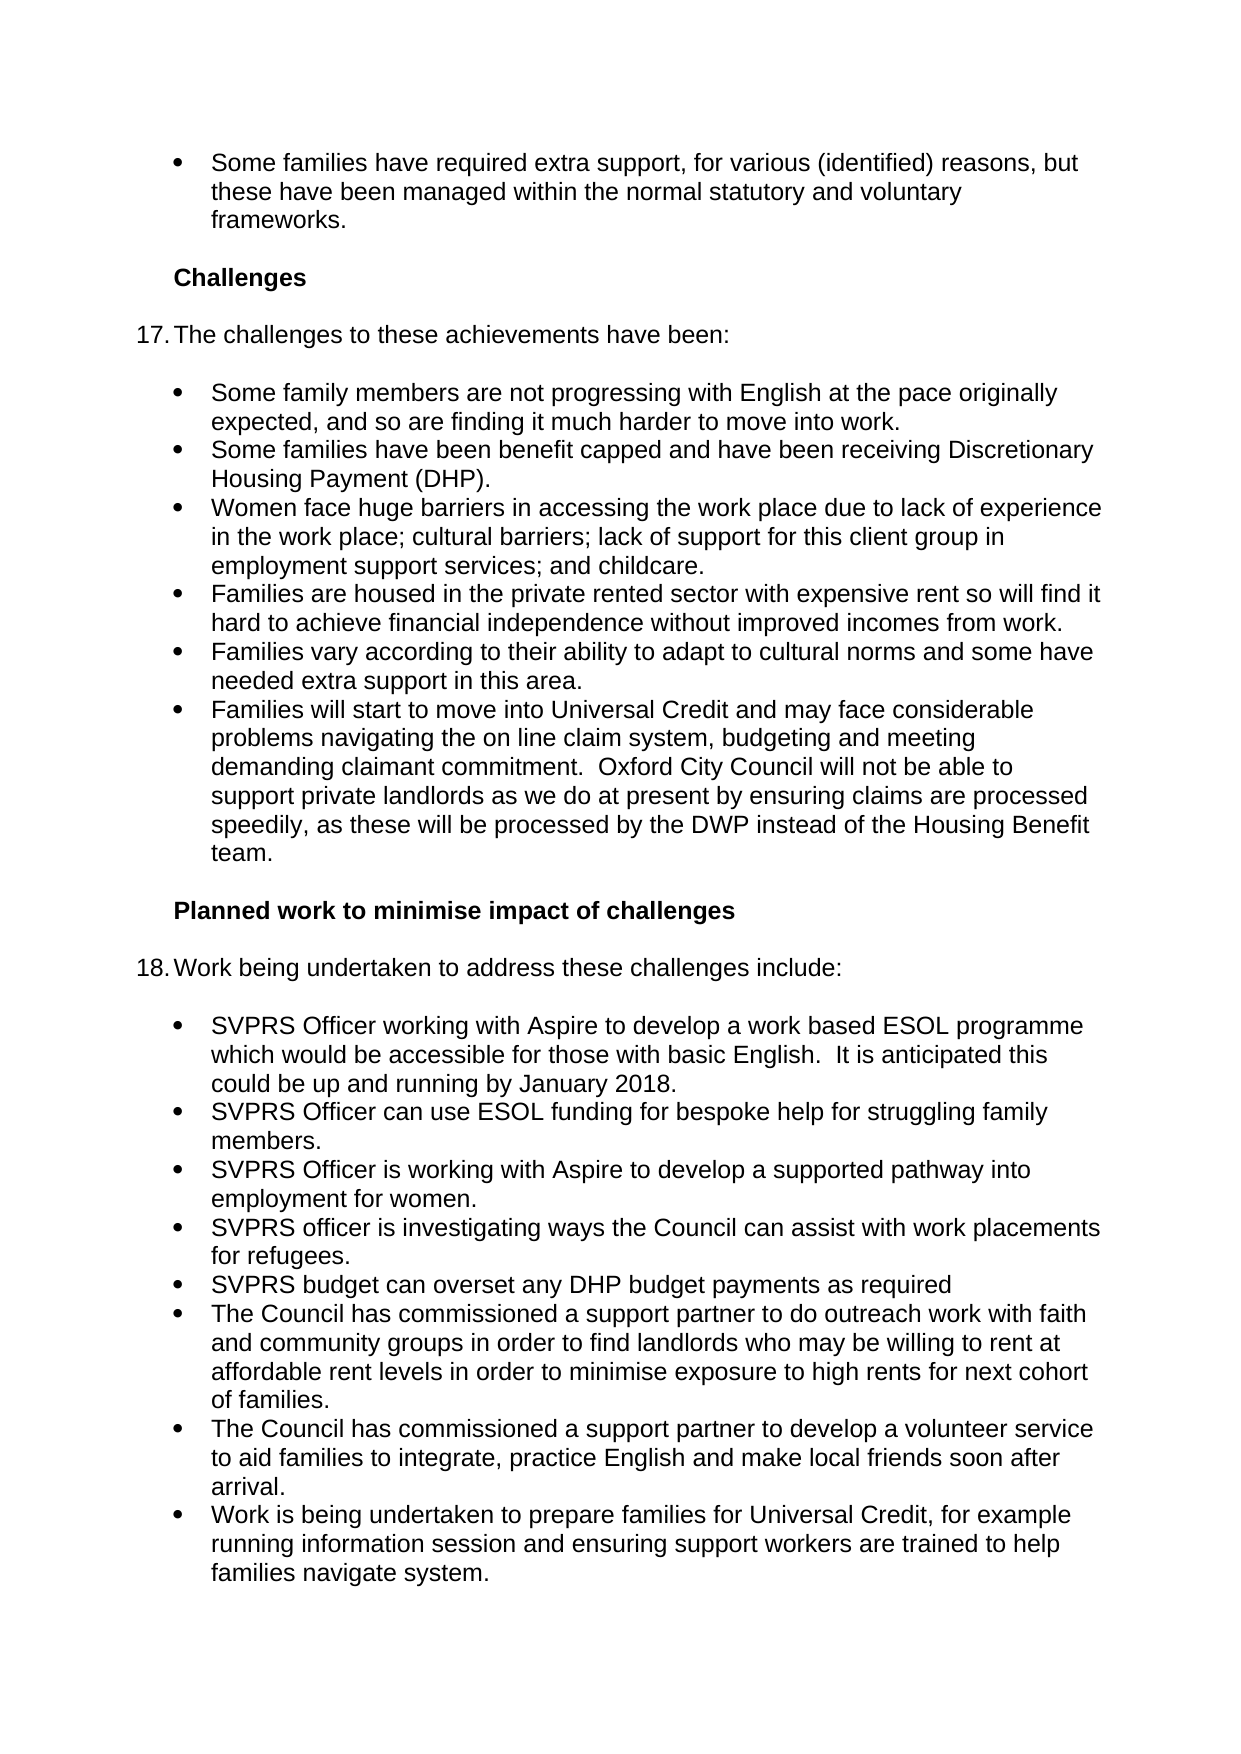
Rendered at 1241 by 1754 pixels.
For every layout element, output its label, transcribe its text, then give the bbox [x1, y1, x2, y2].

list Families are housed in the private rented sector with expensive rent so will find it hard to achieve financial independence without improved incomes from work. [173, 579, 1104, 637]
list SVPRS officer is investigating ways the Council can assist with work placements for refugees. [173, 1212, 1104, 1270]
text Planned work to minimise impact of challenges [173, 896, 1104, 925]
list SVPRS Officer working with Aspire to develop a work based ESOL programme which would be accessible for those with basic English. It is anticipated this could be up and running by January 2018. [173, 1011, 1104, 1097]
list The Council has commissioned a support partner to do outreach work with faith and community groups in order to find landlords who may be willing to rent at affordable rent levels in order to minimise exposure to high rents for next cohort of families. [173, 1299, 1104, 1414]
list Women face huge barriers in accessing the work place due to lack of experience in the work place; cultural barriers; lack of support for this client group in employment support services; and childcare. [173, 493, 1104, 579]
list Families vary according to their ability to adapt to cultural norms and some have needed extra support in this area. [173, 637, 1104, 694]
list Families will start to move into Universal Credit and may face considerable problems navigating the on line claim system, budgeting and meeting demanding claimant commitment. Oxford City Council will not be able to support private landlords as we do at present by ensuring claims are processed speedily, as these will be processed by the DWP instead of the Housing Benefit team. [173, 694, 1104, 867]
list Challenges [173, 263, 1104, 292]
list SVPRS Officer is working with Aspire to develop a supported pathway into employment for women. [173, 1155, 1104, 1212]
list SVPRS Officer can use ESOL funding for bespoke help for struggling family members. [173, 1097, 1104, 1155]
list SVPRS budget can overset any DHP budget payments as required [173, 1270, 1104, 1299]
list Some families have been benefit capped and have been receiving Discretionary Housing Payment (DHP). [173, 435, 1104, 493]
list Some families have required extra support, for various (identified) reasons, but these have been managed within the normal statutory and voluntary frameworks. [173, 148, 1104, 234]
list Work being undertaken to address these challenges include: [136, 953, 1104, 982]
list Some family members are not progressing with English at the pace originally expected, and so are finding it much harder to move into work. [173, 378, 1104, 435]
list The challenges to these achievements have been: [136, 320, 1104, 349]
list The Council has commissioned a support partner to develop a volunteer service to aid families to integrate, practice English and make local friends soon after arrival. [173, 1414, 1104, 1500]
list Work is being undertaken to prepare families for Universal Credit, for example running information session and ensuring support workers are trained to help families navigate system. [173, 1500, 1104, 1587]
